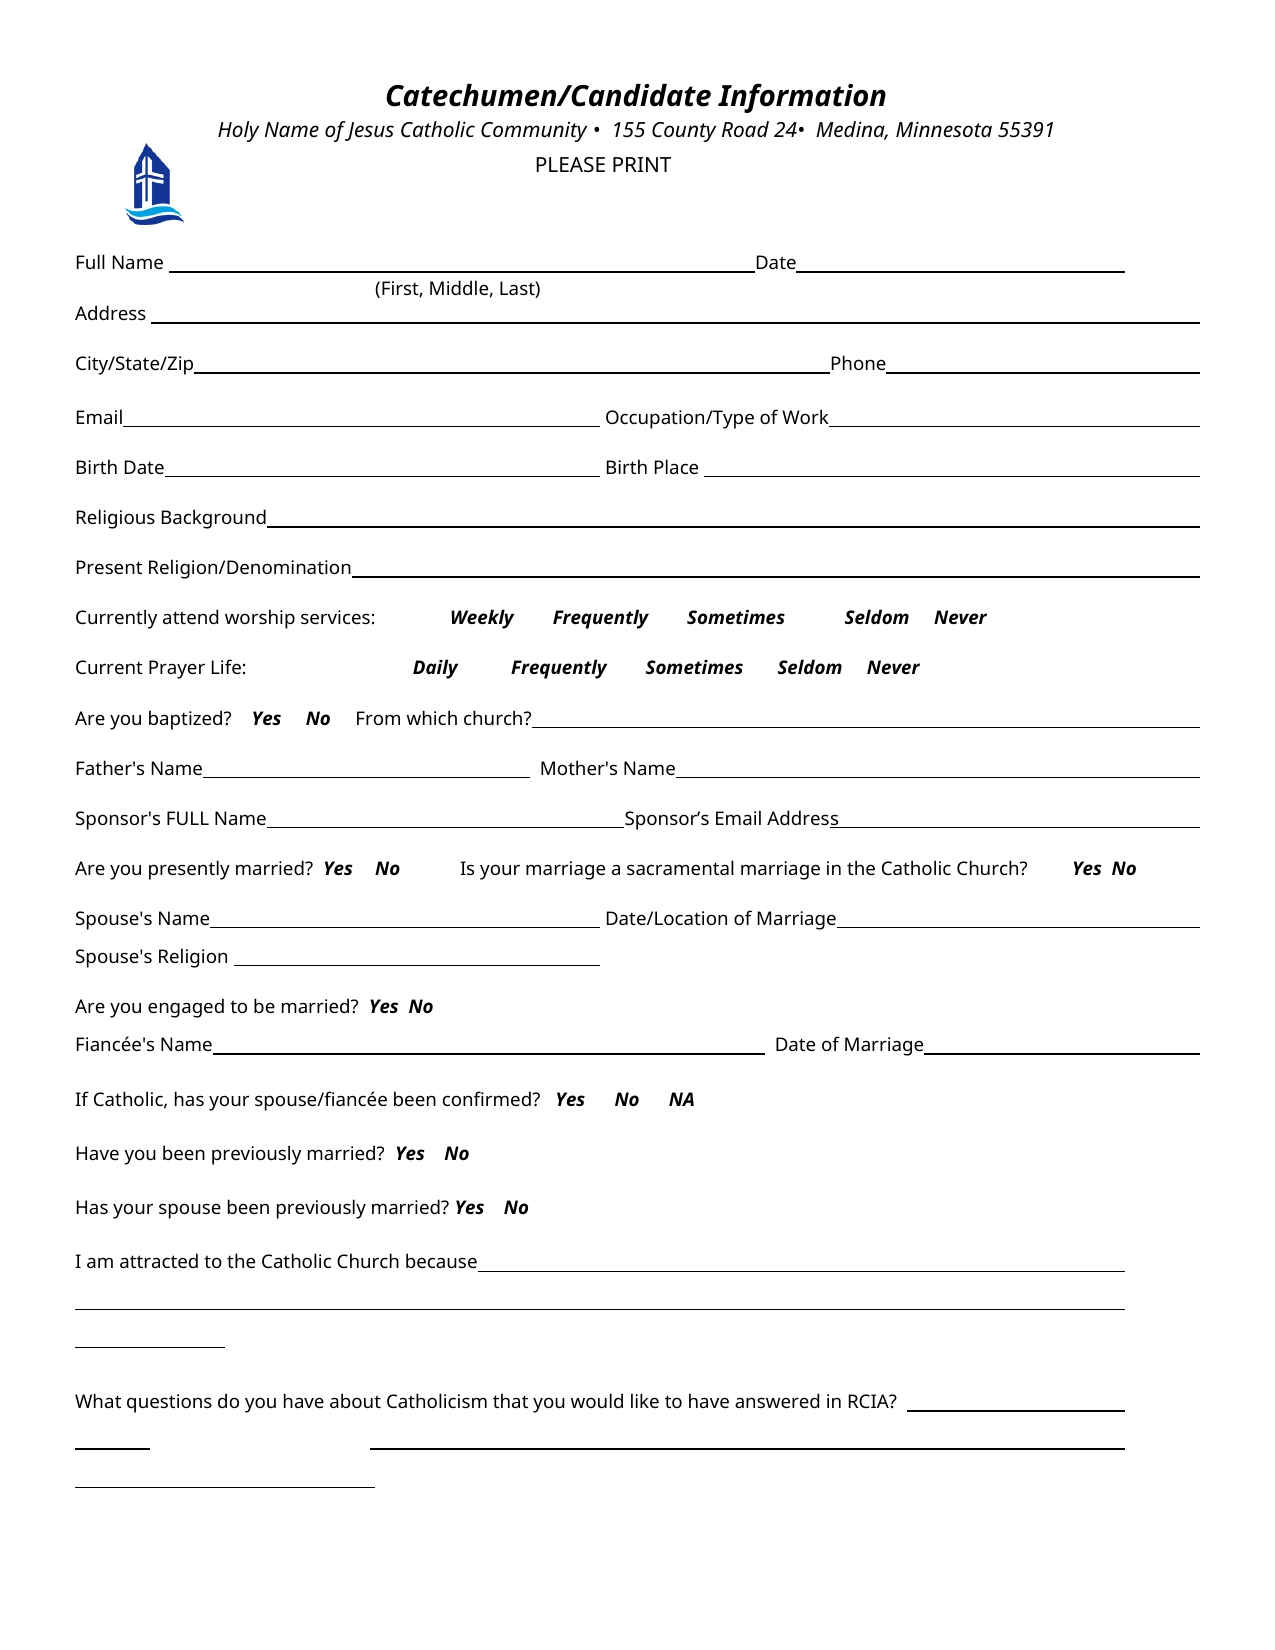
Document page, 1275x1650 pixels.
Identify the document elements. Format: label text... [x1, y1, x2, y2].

text Sponsor's FULL Name Sponsor’s Email Address [75, 805, 1200, 831]
text Are you baptized? Yes No From which church? [75, 705, 1200, 730]
text Father's Name Mother's Name [75, 755, 1200, 780]
text Currently attend worship services: Weekly Frequently Sometimes Seldom Never [75, 604, 1200, 630]
text Email Occupation/Type of Work [75, 404, 1200, 430]
text Spouse's Religion [75, 943, 1200, 969]
text Holy Name of Jesus Catholic Community • 155 County Road 24• Medina, Minnesota 55391 [75, 115, 1200, 143]
picture [125, 143, 184, 225]
text City/State/Zip Phone [75, 351, 1200, 376]
text Catechumen/Candidate Information [75, 75, 1200, 115]
text Current Prayer Life: Daily Frequently Sometimes Seldom Never [75, 655, 1200, 680]
text Address [75, 301, 1200, 326]
text Present Religion/Denomination [75, 554, 1200, 580]
text Are you engaged to be married? Yes No [75, 994, 1200, 1019]
text Fiancée's Name Date of Marriage [75, 1032, 1200, 1057]
text I am attracted to the Catholic Church because [75, 1249, 1200, 1351]
text (First, Middle, Last) [300, 275, 1200, 301]
text Full Name Date [75, 249, 1200, 275]
text Spouse's Name Date/Location of Marriage [75, 905, 1200, 931]
text Religious Background [75, 504, 1200, 530]
text Birth Date Birth Place [75, 454, 1200, 480]
text Are you presently married? Yes No Is your marriage a sacramental marriage in the Catholic Church? Yes No [75, 855, 1200, 881]
text Has your spouse been previously married? Yes No [75, 1194, 1200, 1220]
text Have you been previously married? Yes No [75, 1140, 1200, 1166]
text If Catholic, has your spouse/fiancée been confirmed? Yes No NA [75, 1086, 1200, 1112]
text What questions do you have about Catholicism that you would like to have answered in RCIA? [75, 1388, 1200, 1491]
